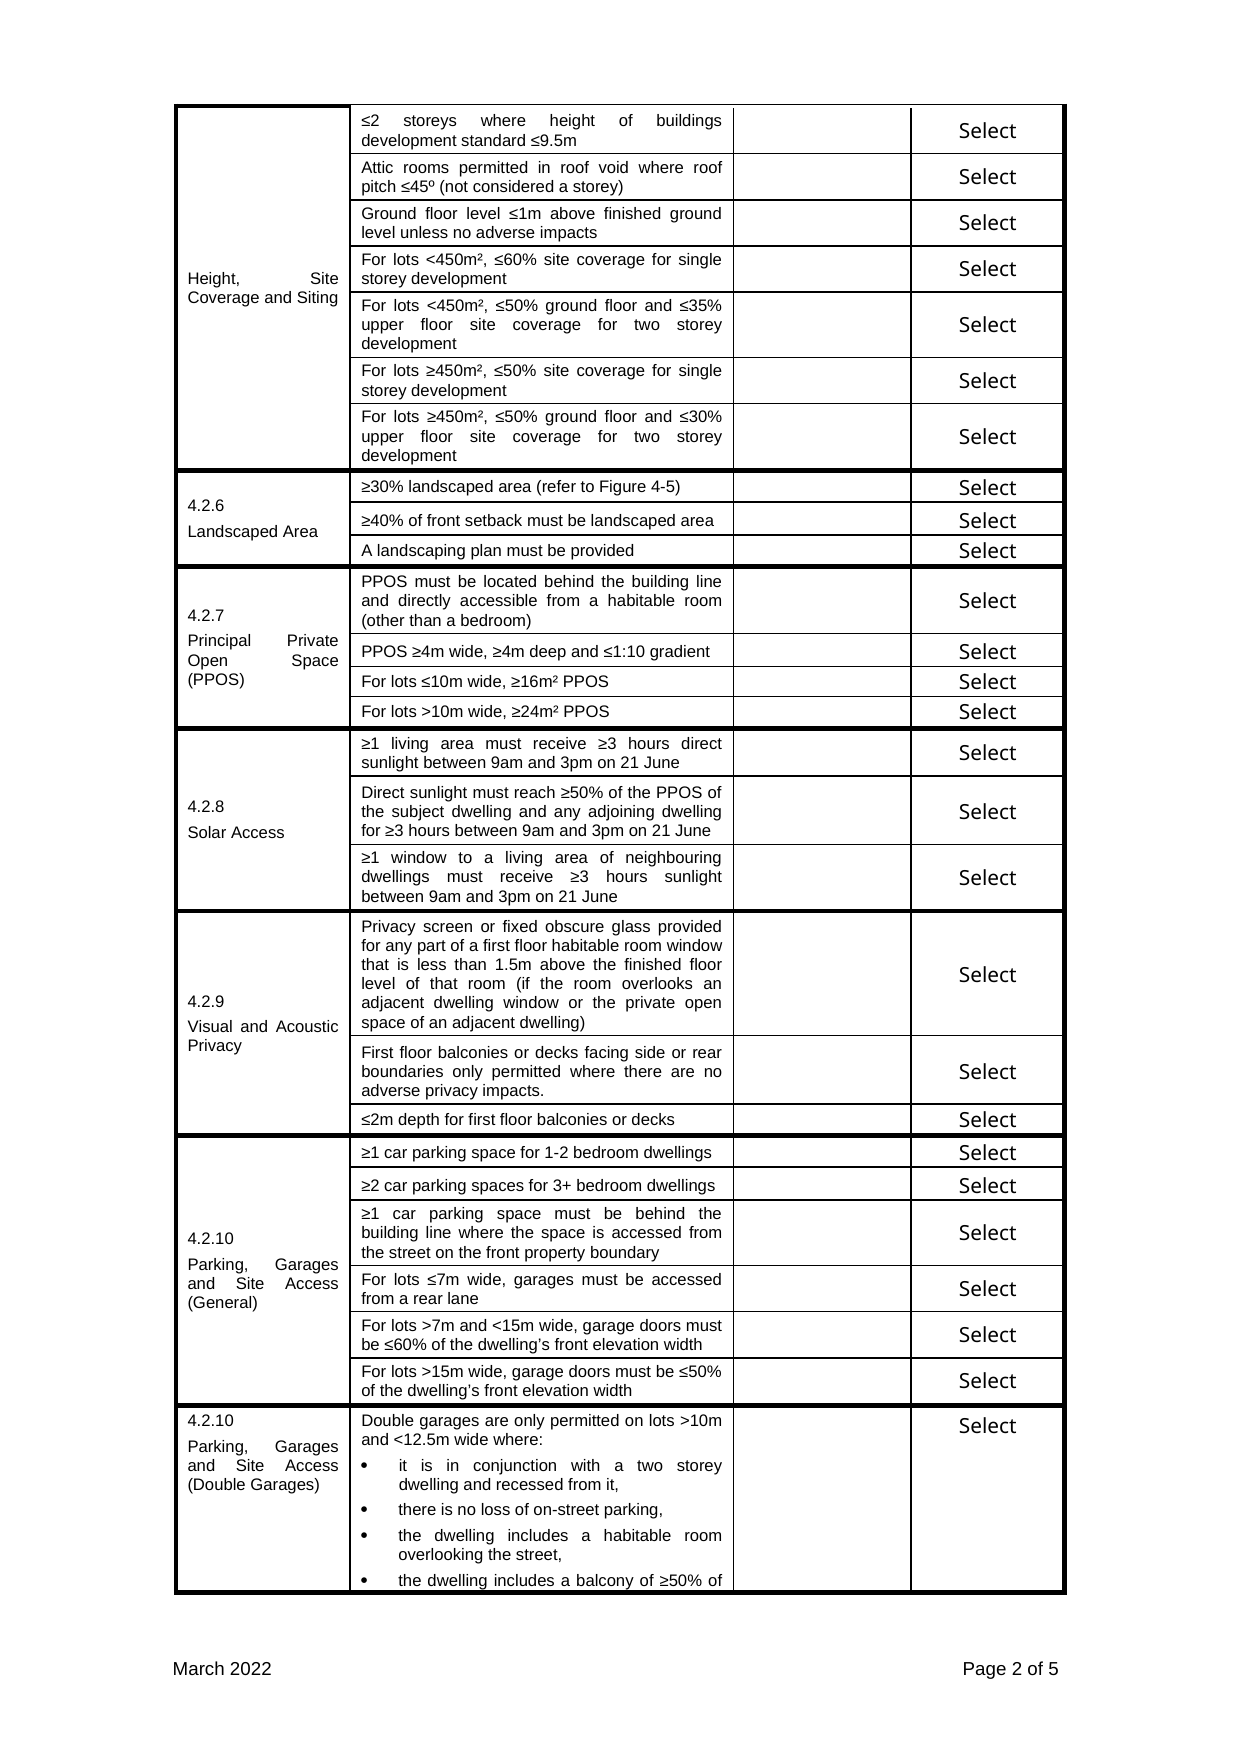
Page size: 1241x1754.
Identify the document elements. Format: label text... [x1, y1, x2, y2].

table_cell ≥40% of front setback must be landscaped area [351, 503, 733, 534]
table_cell 4.2.9 Visual and Acoustic Privacy [178, 913, 349, 1133]
table_cell [734, 293, 910, 356]
table_cell ≤2 storeys where height of buildings development standard ≤9.5m [351, 105, 733, 153]
table_cell 4.2.6 Landscaped Area [178, 473, 349, 564]
table_cell [734, 1168, 910, 1199]
table_cell [734, 1105, 910, 1133]
table_cell [734, 247, 910, 291]
table_cell [734, 1408, 910, 1590]
table_cell ≤2m depth for first floor balconies or decks [351, 1105, 733, 1133]
table_cell [734, 105, 911, 153]
table_cell ≥1 car parking space for 1-2 bedroom dwellings [351, 1138, 733, 1166]
table_cell [734, 154, 910, 199]
table_cell 4.2.10 Parking, Garages and Site Access (General) [178, 1138, 349, 1403]
table_cell First floor balconies or decks facing side or rear boundaries only permitted where there are no adverse privacy impacts. [351, 1036, 733, 1103]
table_cell ≥30% landscaped area (refer to Figure 4-5) [351, 473, 733, 501]
table_cell [734, 1266, 910, 1311]
table_cell Direct sunlight must reach ≥50% of the PPOS of the subject dwelling and any adjoining dwelling for ≥3 hours between 9am and 3pm on 21 June [351, 777, 733, 843]
table_cell [734, 1138, 910, 1166]
table_cell ≥2 car parking spaces for 3+ bedroom dwellings [351, 1168, 733, 1199]
table_cell Attic rooms permitted in roof void where roof pitch ≤45º (not considered a storey) [351, 154, 733, 199]
table_cell [734, 358, 910, 403]
table_cell [734, 201, 910, 245]
table_cell [734, 1201, 910, 1265]
table_cell [734, 777, 910, 843]
table_cell [734, 473, 910, 501]
table_cell ≥1 living area must receive ≥3 hours direct sunlight between 9am and 3pm on 21 June [351, 731, 733, 775]
table_cell [734, 634, 910, 666]
table_cell For lots >7m and <15m wide, garage doors must be ≤60% of the dwelling’s front elevation width [351, 1312, 733, 1357]
table_cell For lots ≤7m wide, garages must be accessed from a rear lane [351, 1266, 733, 1311]
table_cell [734, 1036, 910, 1103]
table_cell A landscaping plan must be provided [351, 536, 733, 564]
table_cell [351, 1408, 733, 1590]
table_cell [734, 536, 910, 564]
table_cell [734, 404, 910, 468]
table_cell PPOS ≥4m wide, ≥4m deep and ≤1:10 gradient [351, 634, 733, 666]
table_cell For lots >15m wide, garage doors must be ≤50% of the dwelling’s front elevation width [351, 1359, 733, 1403]
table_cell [178, 1408, 349, 1590]
table_cell 4.2.7 Principal Private Open Space (PPOS) [178, 569, 349, 726]
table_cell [178, 108, 349, 468]
table_cell [734, 1359, 910, 1403]
table_cell For lots <450m², ≤50% ground floor and ≤35% upper floor site coverage for two storey development [351, 293, 733, 356]
table_cell Ground floor level ≤1m above finished ground level unless no adverse impacts [351, 201, 733, 245]
table_cell ≥1 window to a living area of neighbouring dwellings must receive ≥3 hours sunlight between 9am and 3pm on 21 June [351, 845, 733, 909]
table_cell [734, 569, 910, 633]
table_cell [734, 731, 910, 775]
table_cell [734, 913, 910, 1035]
table_cell For lots >10m wide, ≥24m² PPOS [351, 697, 733, 726]
table_cell PPOS must be located behind the building line and directly accessible from a habitable room (other than a bedroom) [351, 569, 733, 633]
table_cell [734, 667, 910, 696]
table_cell For lots ≤10m wide, ≥16m² PPOS [351, 667, 733, 696]
table_cell [734, 845, 910, 909]
table_cell ≥1 car parking space must be behind the building line where the space is accessed from the street on the front property boundary [351, 1201, 733, 1265]
table_cell [734, 697, 910, 726]
table_cell For lots ≥450m², ≤50% ground floor and ≤30% upper floor site coverage for two storey development [351, 404, 733, 468]
table_cell 4.2.8 Solar Access [178, 731, 349, 909]
table_cell [734, 1312, 910, 1357]
table_cell For lots ≥450m², ≤50% site coverage for single storey development [351, 358, 733, 403]
table_cell For lots <450m², ≤60% site coverage for single storey development [351, 247, 733, 291]
table_cell [734, 503, 910, 534]
table_cell Privacy screen or fixed obscure glass provided for any part of a first floor habitable room window that is less than 1.5m above the finished floor level of that room (if the room overlooks an adjacent dwelling window or the private open space of an adjacent dwelling) [351, 913, 733, 1035]
